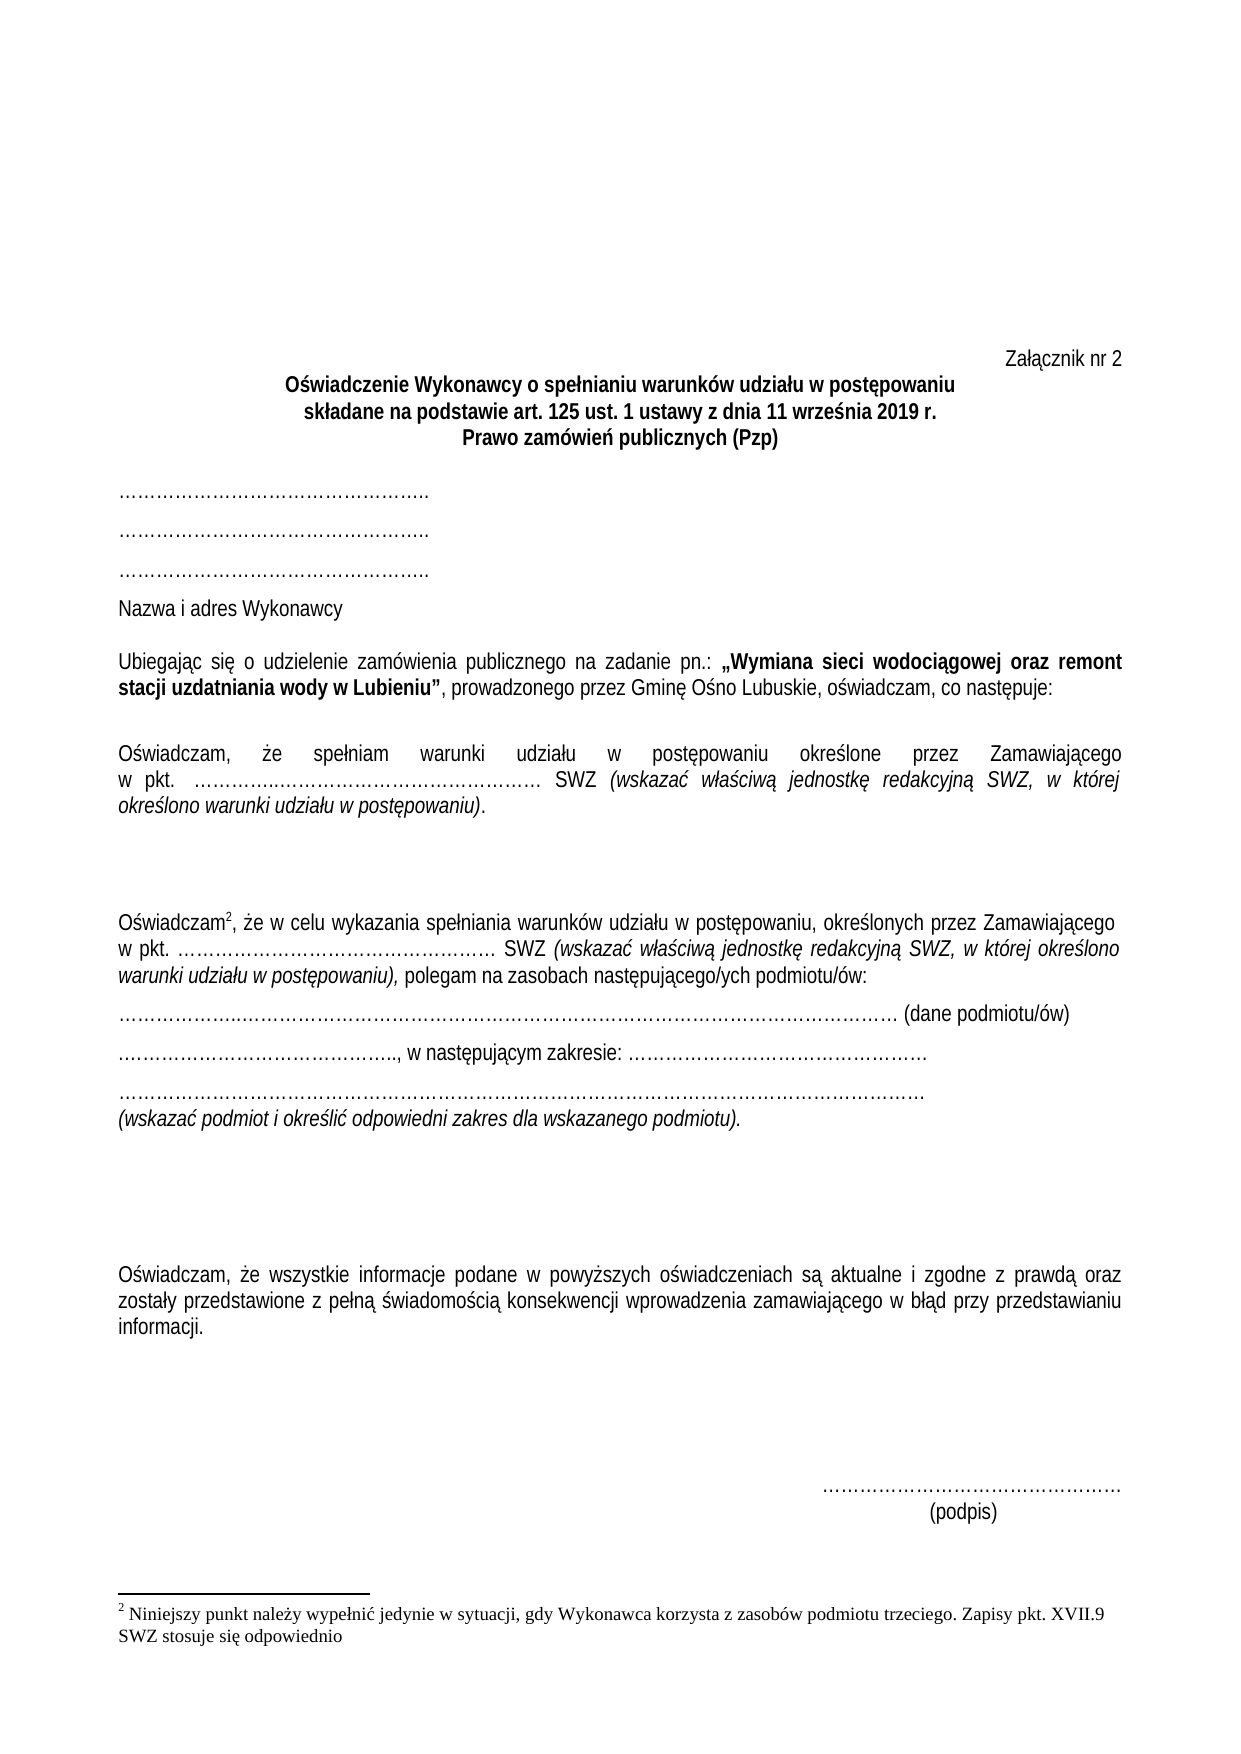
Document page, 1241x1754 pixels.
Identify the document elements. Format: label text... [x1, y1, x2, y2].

text Nazwa i adres Wykonawcy [118, 595, 1122, 622]
text składane na podstawie art. 125 ust. 1 ustawy z dnia 11 września 2019 r. [118, 398, 1122, 424]
text .…………………………………….., w następującym zakresie: ………………………………………… [118, 1039, 1122, 1066]
text Oświadczam, że spełniam warunki udziału w postępowaniu określone przez Zamawiającego w pkt. …………..…………………………………… SWZ (wskazać właściwą jednostkę redakcyjną SWZ, w której określono warunki udziału w postępowaniu). [118, 739, 1122, 819]
text ………………………………………………………………………………………………………………… (wskazać podmiot i określić odpowiedni zakres dla wskazanego podmiotu). [118, 1078, 1122, 1131]
text ………………………………………….. [118, 477, 1122, 503]
text ………………………………………….. [118, 556, 1122, 582]
text Ubiegając się o udzielenie zamówienia publicznego na zadanie pn.: „Wymiana sieci wodociągowej oraz remont stacji uzdatniania wody w Lubieniu”, prowadzonego przez Gminę Ośno Lubuskie, oświadczam, co następuje: [118, 648, 1122, 701]
text Prawo zamówień publicznych (Pzp) [118, 424, 1122, 451]
text Oświadczenie Wykonawcy o spełnianiu warunków udziału w postępowaniu [118, 371, 1122, 398]
text (podpis) [856, 1498, 1122, 1524]
text Oświadczam, że w celu wykazania spełniania warunków udziału w postępowaniu, określonych przez Zamawiającego w pkt. …………………………………………… SWZ (wskazać właściwą jednostkę redakcyjną SWZ, w której określono warunki udziału w postępowaniu), polegam na zasobach następującego/ych podmiotu/ów: [118, 909, 1122, 988]
text ………………………………………….. [118, 516, 1122, 543]
text Załącznik nr 2 [118, 345, 1122, 371]
text Oświadczam, że wszystkie informacje podane w powyższych oświadczeniach są aktualne i zgodne z prawdą oraz zostały przedstawione z pełną świadomością konsekwencji wprowadzenia zamawiającego w błąd przy przedstawianiu informacji. [118, 1261, 1122, 1339]
text ………………………………………… [118, 1471, 1122, 1498]
text ………………..…………………………………………………………………………………………… (dane podmiotu/ów) [118, 1000, 1122, 1027]
